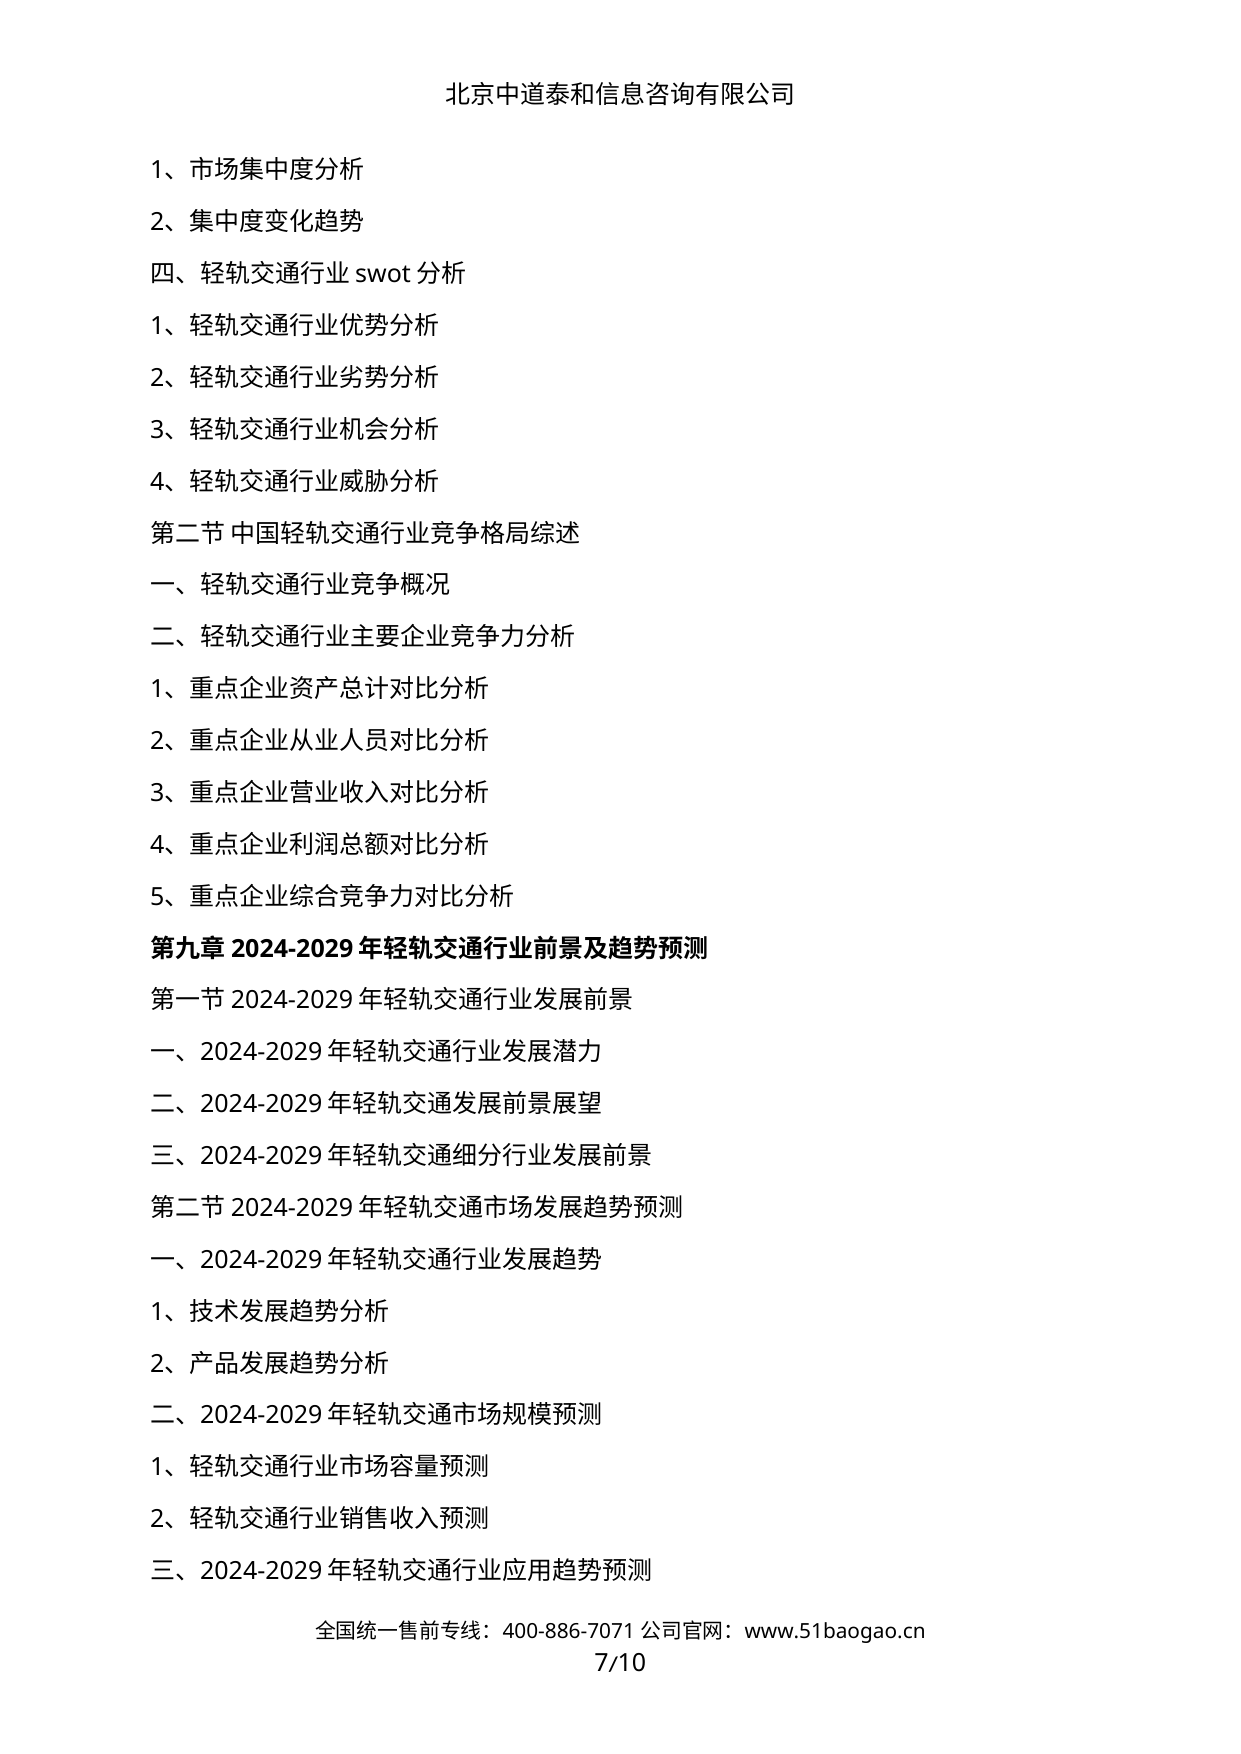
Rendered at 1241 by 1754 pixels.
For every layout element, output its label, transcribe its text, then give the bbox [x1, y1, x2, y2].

text 3、重点企业营业收入对比分析 [150, 772, 1090, 809]
text 1、轻轨交通行业市场容量预测 [150, 1447, 1090, 1483]
text 2、重点企业从业人员对比分析 [150, 721, 1090, 757]
text 三、2024-2029年轻轨交通行业应用趋势预测 [150, 1551, 1090, 1587]
text 1、重点企业资产总计对比分析 [150, 669, 1090, 705]
text 一、2024-2029年轻轨交通行业发展潜力 [150, 1032, 1090, 1068]
text 二、2024-2029年轻轨交通发展前景展望 [150, 1084, 1090, 1120]
text 3、轻轨交通行业机会分析 [150, 409, 1090, 446]
text 1、技术发展趋势分析 [150, 1291, 1090, 1327]
text 一、2024-2029年轻轨交通行业发展趋势 [150, 1239, 1090, 1276]
text 第一节 2024-2029年轻轨交通行业发展前景 [150, 980, 1090, 1016]
text 1、轻轨交通行业优势分析 [150, 306, 1090, 342]
text 第二节 中国轻轨交通行业竞争格局综述 [150, 513, 1090, 549]
text 4、轻轨交通行业威胁分析 [150, 461, 1090, 497]
text 二、2024-2029年轻轨交通市场规模预测 [150, 1395, 1090, 1431]
text 5、重点企业综合竞争力对比分析 [150, 876, 1090, 912]
text 2、轻轨交通行业销售收入预测 [150, 1499, 1090, 1535]
text 第九章 2024-2029年轻轨交通行业前景及趋势预测 [150, 928, 1090, 964]
text 四、轻轨交通行业swot分析 [150, 254, 1090, 290]
text 4、重点企业利润总额对比分析 [150, 824, 1090, 861]
text 2、轻轨交通行业劣势分析 [150, 357, 1090, 394]
text 三、2024-2029年轻轨交通细分行业发展前景 [150, 1136, 1090, 1172]
text 2、集中度变化趋势 [150, 202, 1090, 238]
text 二、轻轨交通行业主要企业竞争力分析 [150, 617, 1090, 653]
text 1、市场集中度分析 [150, 150, 1090, 186]
text 第二节 2024-2029年轻轨交通市场发展趋势预测 [150, 1187, 1090, 1224]
text 一、轻轨交通行业竞争概况 [150, 565, 1090, 601]
text 2、产品发展趋势分析 [150, 1343, 1090, 1379]
